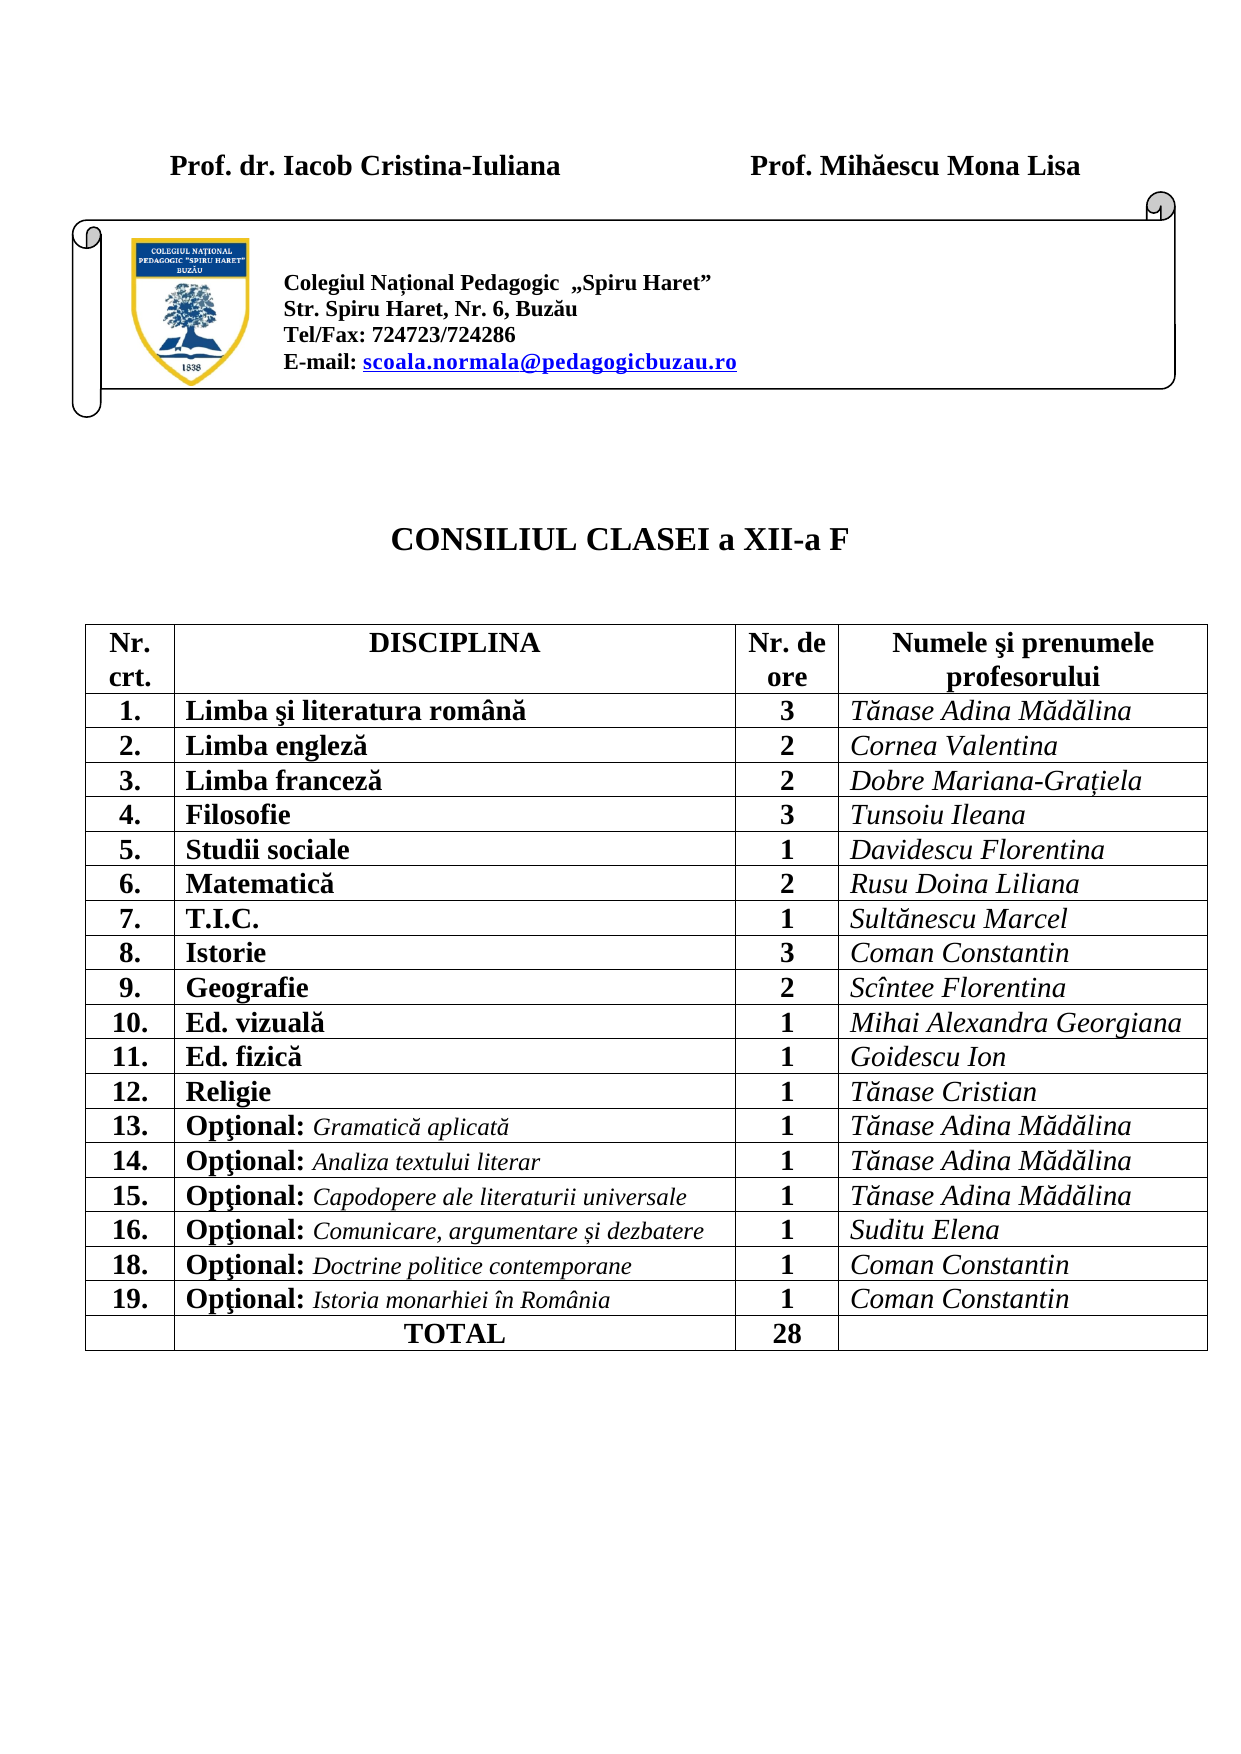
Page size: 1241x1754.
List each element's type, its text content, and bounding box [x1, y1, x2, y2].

table_cell Ed. vizuală [175, 1005, 735, 1038]
table_cell Opţional: Doctrine politice contemporane [175, 1247, 735, 1280]
table_cell 1 [736, 1074, 838, 1107]
table_cell 13. [86, 1109, 174, 1142]
table_cell Coman Constantin [839, 1281, 1207, 1315]
table_cell Limba engleză [175, 728, 735, 762]
table_cell 1 [736, 1109, 838, 1142]
table_cell 8. [86, 936, 174, 969]
table_cell 14. [86, 1143, 174, 1177]
table_cell 2. [86, 728, 174, 762]
table_cell 1 [736, 1178, 838, 1211]
table_cell 2 [736, 763, 838, 796]
table_cell 1 [736, 901, 838, 934]
table_cell Studii sociale [175, 832, 735, 865]
text CONSILIUL CLASEI a XII-a F [148, 519, 1093, 557]
table_cell 1 [736, 1143, 838, 1177]
table_cell 3 [736, 936, 838, 969]
table_cell TOTAL [175, 1316, 735, 1349]
table_cell Goidescu Ion [839, 1039, 1207, 1073]
table_cell Tănase Adina Mădălina [839, 694, 1207, 727]
table_cell Limba şi literatura română [175, 694, 735, 727]
table_cell 1 [736, 832, 838, 865]
table_cell Matematică [175, 866, 735, 900]
table_cell 1 [736, 1039, 838, 1073]
table_cell Scîntee Florentina [839, 970, 1207, 1004]
table_cell Opţional: Gramatică aplicată [175, 1109, 735, 1142]
table_cell 1 [736, 1005, 838, 1038]
table_cell 18. [86, 1247, 174, 1280]
table_cell 10. [86, 1005, 174, 1038]
table_cell Coman Constantin [839, 936, 1207, 969]
table_cell 5. [86, 832, 174, 865]
table_cell Cornea Valentina [839, 728, 1207, 762]
table_cell Tunsoiu Ileana [839, 797, 1207, 831]
table_header Nr. crt. [86, 625, 174, 692]
table_cell 16. [86, 1212, 174, 1246]
table_cell [839, 1316, 1207, 1349]
table_cell Davidescu Florentina [839, 832, 1207, 865]
table_cell 6. [86, 866, 174, 900]
table_cell 15. [86, 1178, 174, 1211]
table_cell Dobre Mariana-Grațiela [839, 763, 1207, 796]
table_cell 2 [736, 970, 838, 1004]
table_cell Coman Constantin [839, 1247, 1207, 1280]
table_cell 3 [736, 694, 838, 727]
table_cell 7. [86, 901, 174, 934]
text Prof. dr. Iacob Cristina-Iuliana Prof. Mihăescu Mona Lisa [148, 148, 1093, 181]
table_cell 2 [736, 866, 838, 900]
table_cell 1 [736, 1212, 838, 1246]
table_cell 12. [86, 1074, 174, 1107]
table_cell Tănase Adina Mădălina [839, 1178, 1207, 1211]
table_cell Religie [175, 1074, 735, 1107]
picture [131, 238, 250, 386]
table_cell 3. [86, 763, 174, 796]
table_cell Opţional: Capodopere ale literaturii universale [175, 1178, 735, 1211]
table_cell 1 [736, 1247, 838, 1280]
table_cell Istorie [175, 936, 735, 969]
table_header DISCIPLINA [175, 625, 735, 692]
table_cell Ed. fizică [175, 1039, 735, 1073]
table_cell Geografie [175, 970, 735, 1004]
table_header Numele şi prenumele profesorului [839, 625, 1207, 692]
table_cell Tănase Adina Mădălina [839, 1143, 1207, 1177]
table_cell Sultănescu Marcel [839, 901, 1207, 934]
table_cell Opţional: Comunicare, argumentare și dezbatere [175, 1212, 735, 1246]
table_header Nr. de ore [736, 625, 838, 692]
table_cell 9. [86, 970, 174, 1004]
table_cell 11. [86, 1039, 174, 1073]
table_cell 3 [736, 797, 838, 831]
table_cell Rusu Doina Liliana [839, 866, 1207, 900]
table_cell 2 [736, 728, 838, 762]
table_cell Opţional: Analiza textului literar [175, 1143, 735, 1177]
table_cell 1 [736, 1281, 838, 1315]
table_cell Suditu Elena [839, 1212, 1207, 1246]
table_cell 28 [736, 1316, 838, 1349]
table_cell Tănase Adina Mădălina [839, 1109, 1207, 1142]
table_cell Filosofie [175, 797, 735, 831]
table_cell Opţional: Istoria monarhiei în România [175, 1281, 735, 1315]
table_cell 4. [86, 797, 174, 831]
table_cell 19. [86, 1281, 174, 1315]
table_cell T.I.C. [175, 901, 735, 934]
table_cell Tănase Cristian [839, 1074, 1207, 1107]
table_cell 1. [86, 694, 174, 727]
table_cell Mihai Alexandra Georgiana [839, 1005, 1207, 1038]
table_cell [86, 1316, 174, 1349]
table_cell Limba franceză [175, 763, 735, 796]
